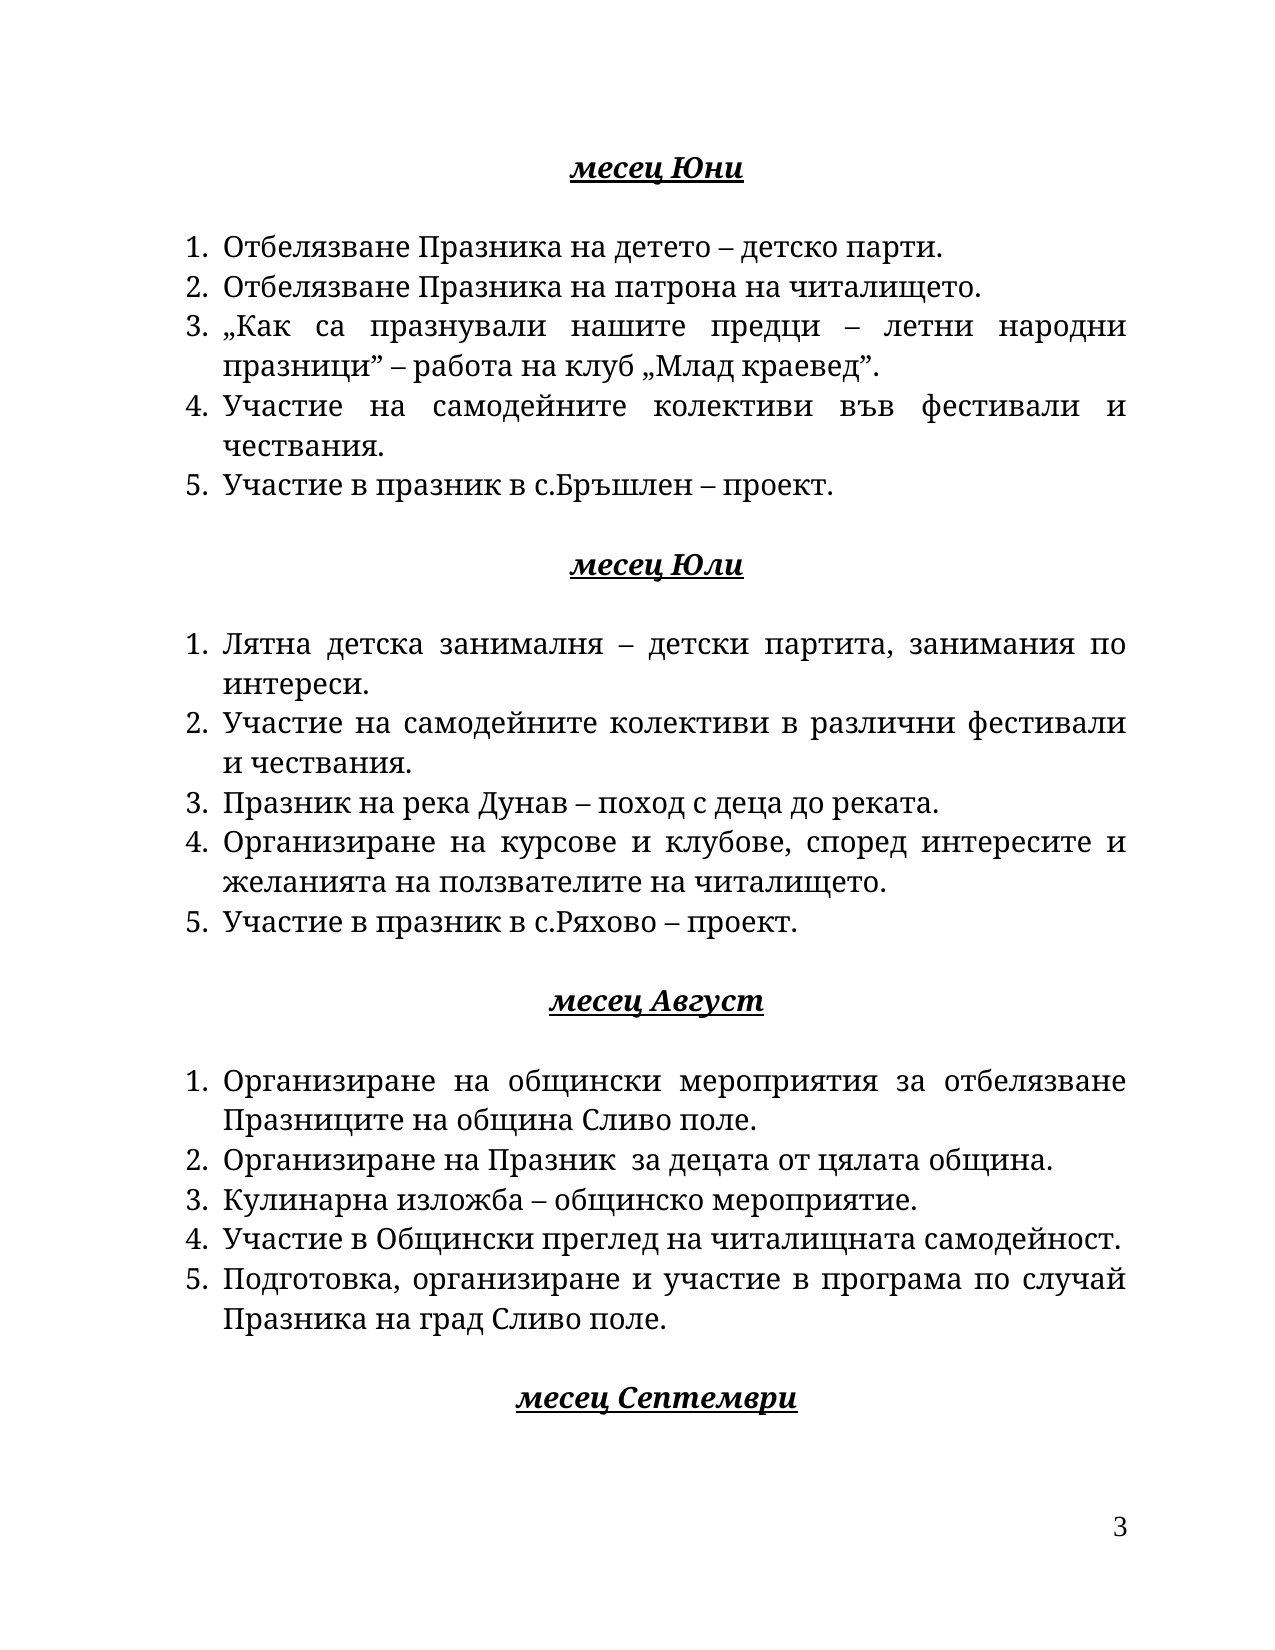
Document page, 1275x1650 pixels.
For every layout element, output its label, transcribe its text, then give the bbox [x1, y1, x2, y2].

list Подготовка, организиране и участие в програма по случай Празника на град Сливо поле. [185, 1258, 1127, 1338]
list Организиране на Празник за децата от цялата община. [185, 1139, 1127, 1179]
list Отбелязване Празника на детето – детско парти. [185, 226, 1127, 266]
text месец Август [185, 980, 1127, 1020]
list Участие в празник в с.Бръшлен – проект. [185, 464, 1127, 504]
list Участие в Общински преглед на читалищната самодейност. [185, 1218, 1127, 1258]
list Участие на самодейните колективи в различни фестивали и чествания. [185, 703, 1127, 782]
text месец Септември [185, 1377, 1127, 1417]
list Участие на самодейните колективи във фестивали и чествания. [185, 385, 1127, 464]
list Участие в празник в с.Ряхово – проект. [185, 901, 1127, 941]
list Кулинарна изложба – общинско мероприятие. [185, 1179, 1127, 1218]
list „Как са празнували нашите предци – летни народни празници” – работа на клуб „Млад краевед”. [185, 306, 1127, 385]
list Организиране на общински мероприятия за отбелязване Празниците на община Сливо поле. [185, 1060, 1127, 1139]
list Организиране на курсове и клубове, според интересите и желанията на ползвателите на читалището. [185, 822, 1127, 901]
text месец Юли [185, 544, 1127, 583]
list Отбелязване Празника на патрона на читалището. [185, 266, 1127, 306]
text месец Юни [185, 147, 1127, 187]
list Празник на река Дунав – поход с деца до реката. [185, 782, 1127, 822]
list Лятна детска занималня – детски партита, занимания по интереси. [185, 623, 1127, 703]
